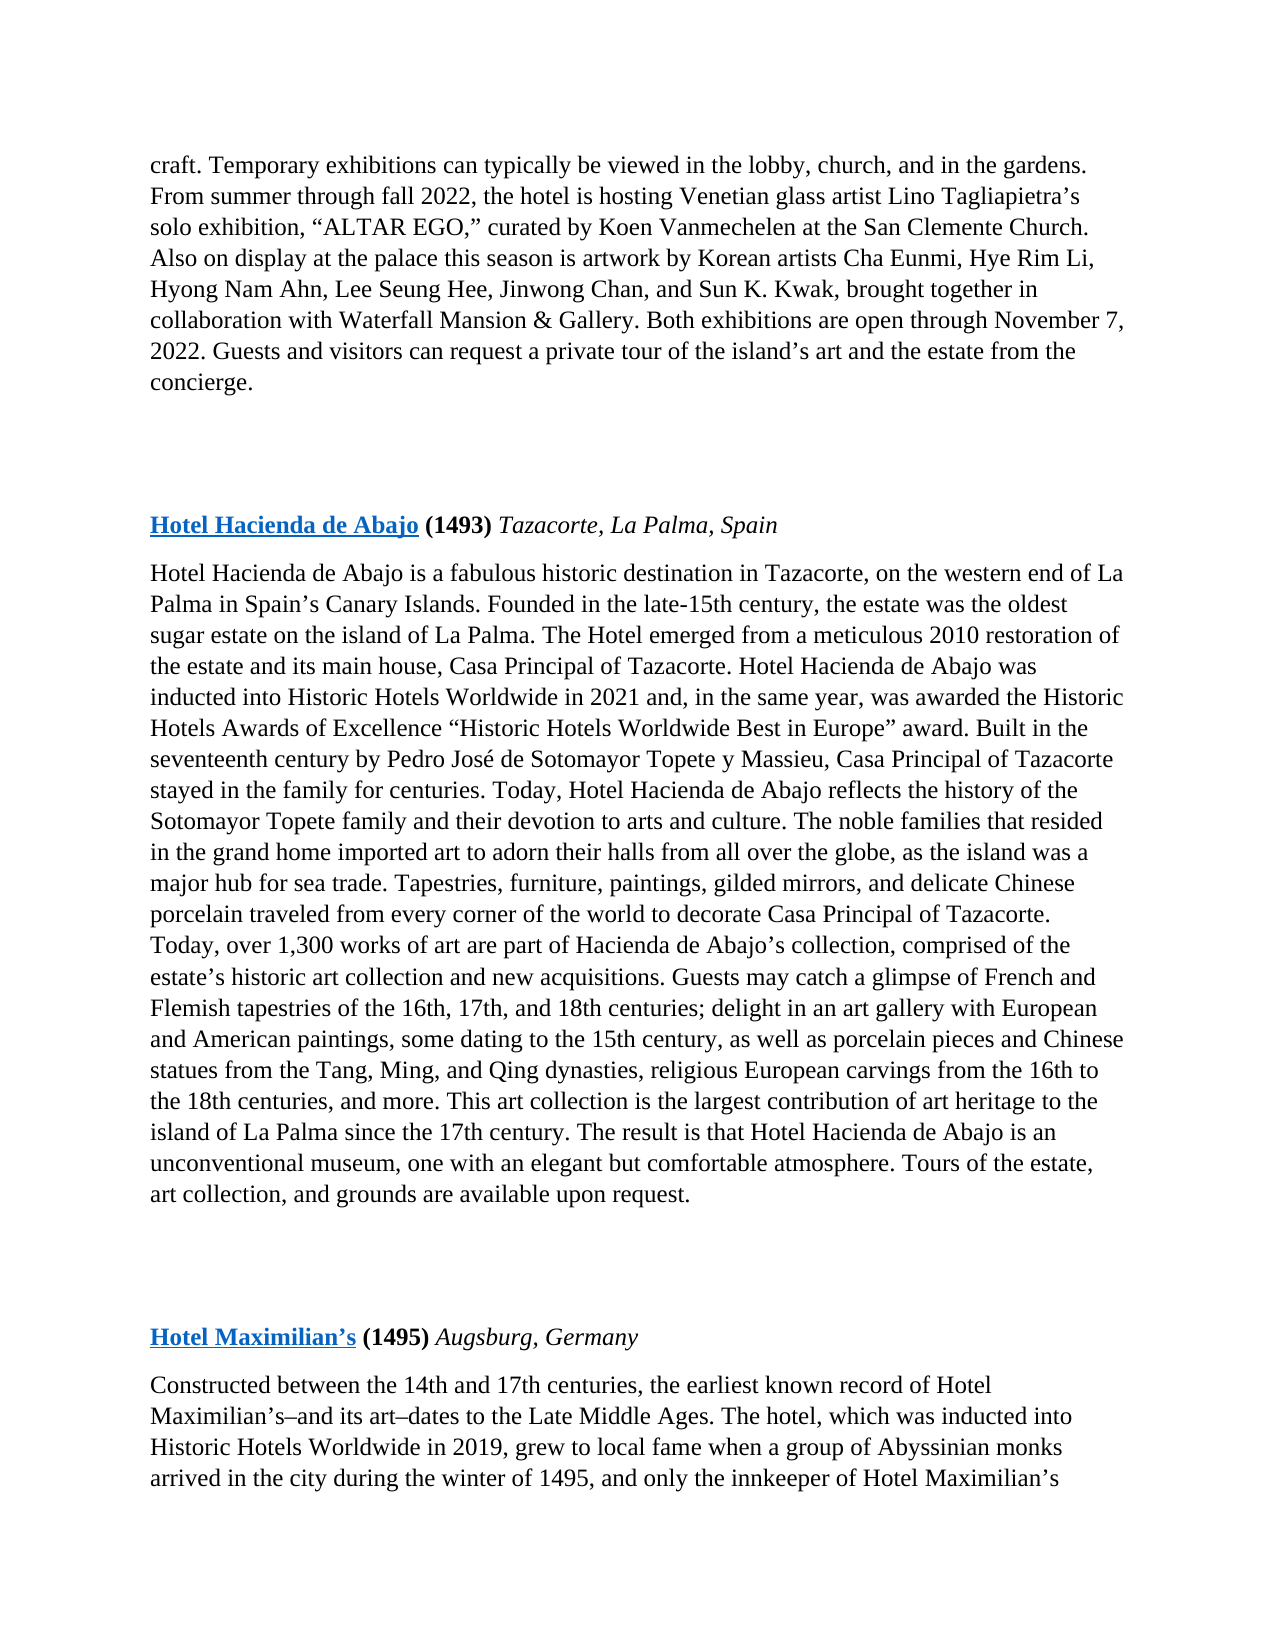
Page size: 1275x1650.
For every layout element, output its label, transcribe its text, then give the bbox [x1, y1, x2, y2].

text Hotel Maximilian’s (1495) Augsburg, Germany [150, 1322, 1125, 1351]
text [150, 1370, 1125, 1492]
text Hotel Hacienda de Abajo is a fabulous historic destination in Tazacorte, on the western end of La Palma in Spain’s Canary Islands. Founded in the late-15th century, the estate was the oldest sugar estate on the island of La Palma. The Hotel emerged from a meticulous 2010 restoration of the estate and its main house, Casa Principal of Tazacorte. Hotel Hacienda de Abajo was inducted into Historic Hotels Worldwide in 2021 and, in the same year, was awarded the Historic Hotels Awards of Excellence “Historic Hotels Worldwide Best in Europe” award. Built in the seventeenth century by Pedro José de Sotomayor Topete y Massieu, Casa Principal of Tazacorte stayed in the family for centuries. Today, Hotel Hacienda de Abajo reflects the history of the Sotomayor Topete family and their devotion to arts and culture. The noble families that resided in the grand home imported art to adorn their halls from all over the globe, as the island was a major hub for sea trade. Tapestries, furniture, paintings, gilded mirrors, and delicate Chinese porcelain traveled from every corner of the world to decorate Casa Principal of Tazacorte. Today, over 1,300 works of art are part of Hacienda de Abajo’s collection, comprised of the estate’s historic art collection and new acquisitions. Guests may catch a glimpse of French and Flemish tapestries of the 16th, 17th, and 18th centuries; delight in an art gallery with European and American paintings, some dating to the 15th century, as well as porcelain pieces and Chinese statues from the Tang, Ming, and Qing dynasties, religious European carvings from the 16th to the 18th centuries, and more. This art collection is the largest contribution of art heritage to the island of La Palma since the 17th century. The result is that Hotel Hacienda de Abajo is an unconventional museum, one with an elegant but comfortable atmosphere. Tours of the estate, art collection, and grounds are available upon request. [150, 558, 1125, 1208]
text Hotel Hacienda de Abajo (1493) Tazacorte, La Palma, Spain [150, 510, 1125, 539]
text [150, 150, 1125, 396]
